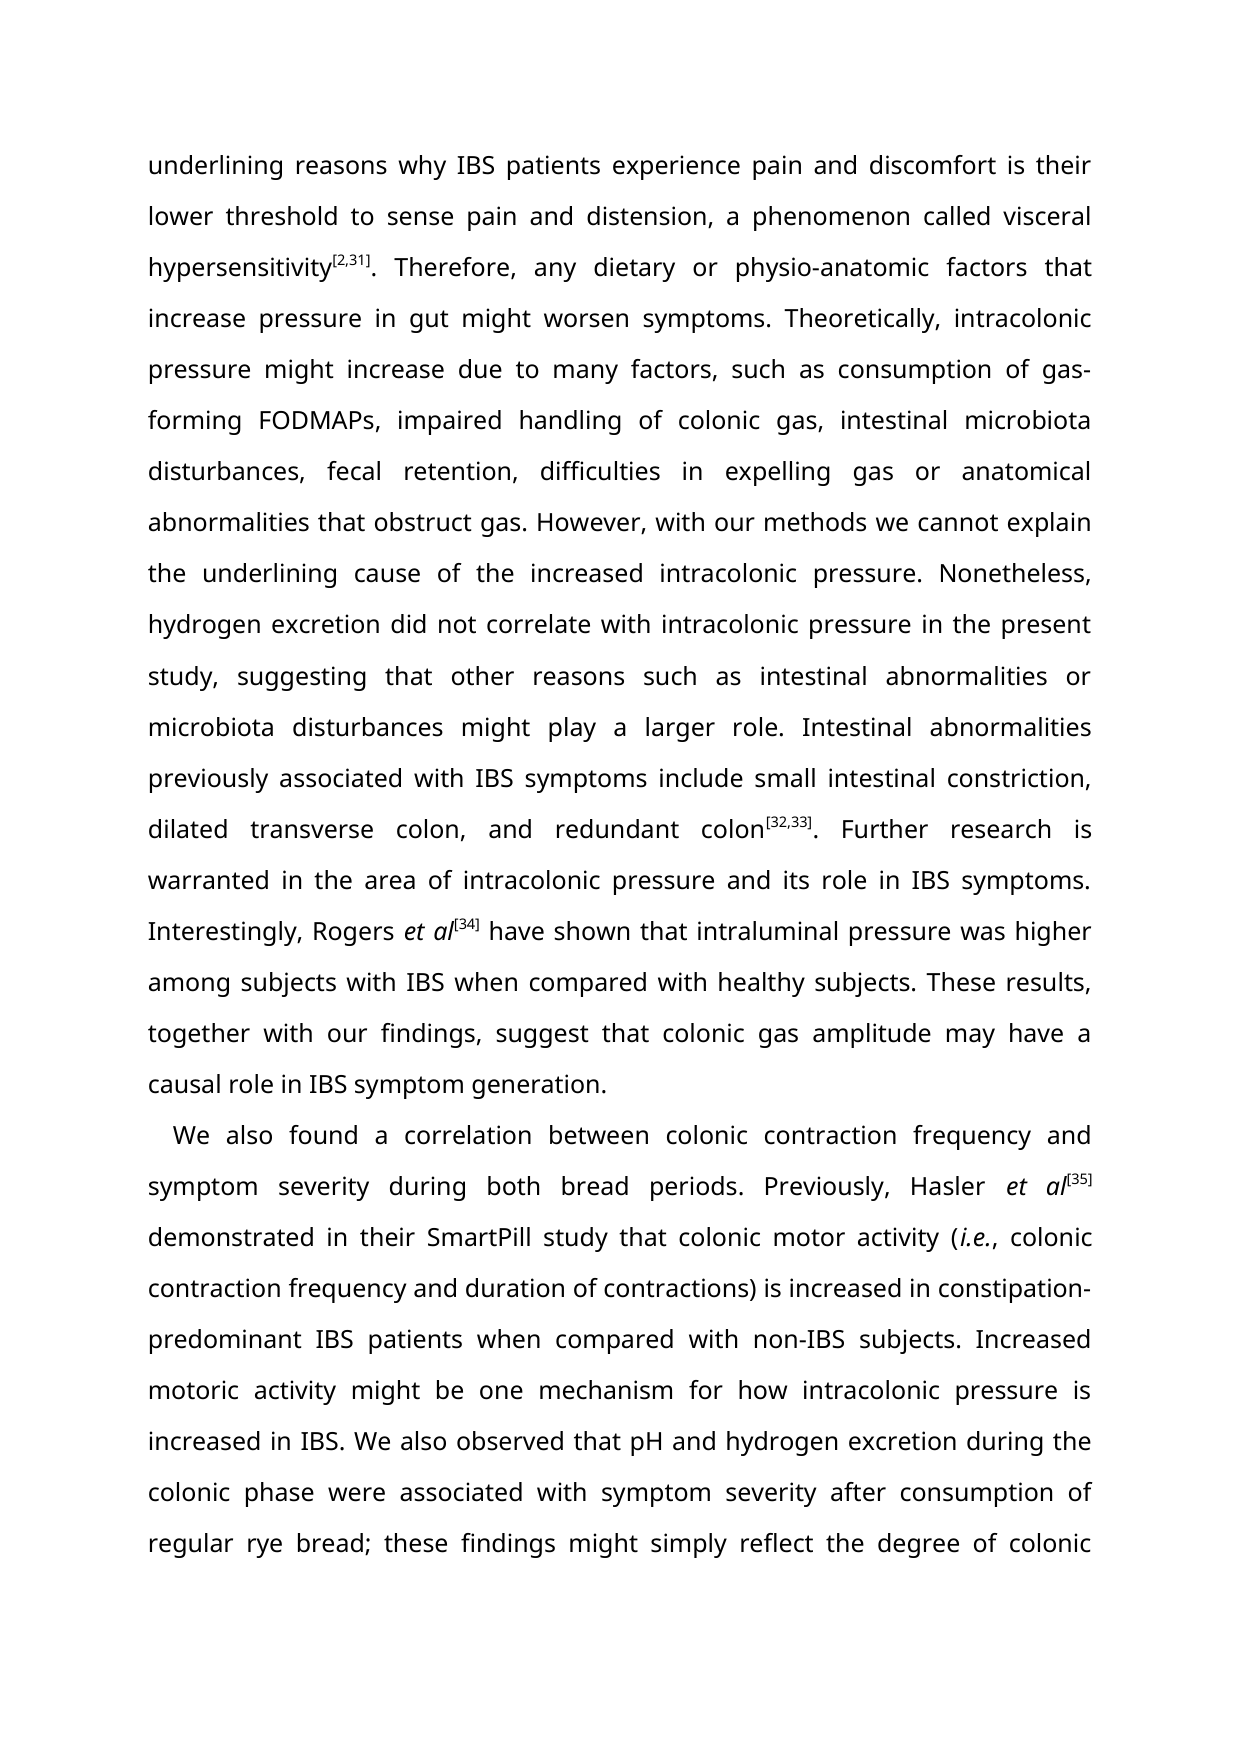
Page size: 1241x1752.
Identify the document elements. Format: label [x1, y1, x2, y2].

text [148, 1117, 1092, 1560]
text [148, 148, 1092, 1101]
